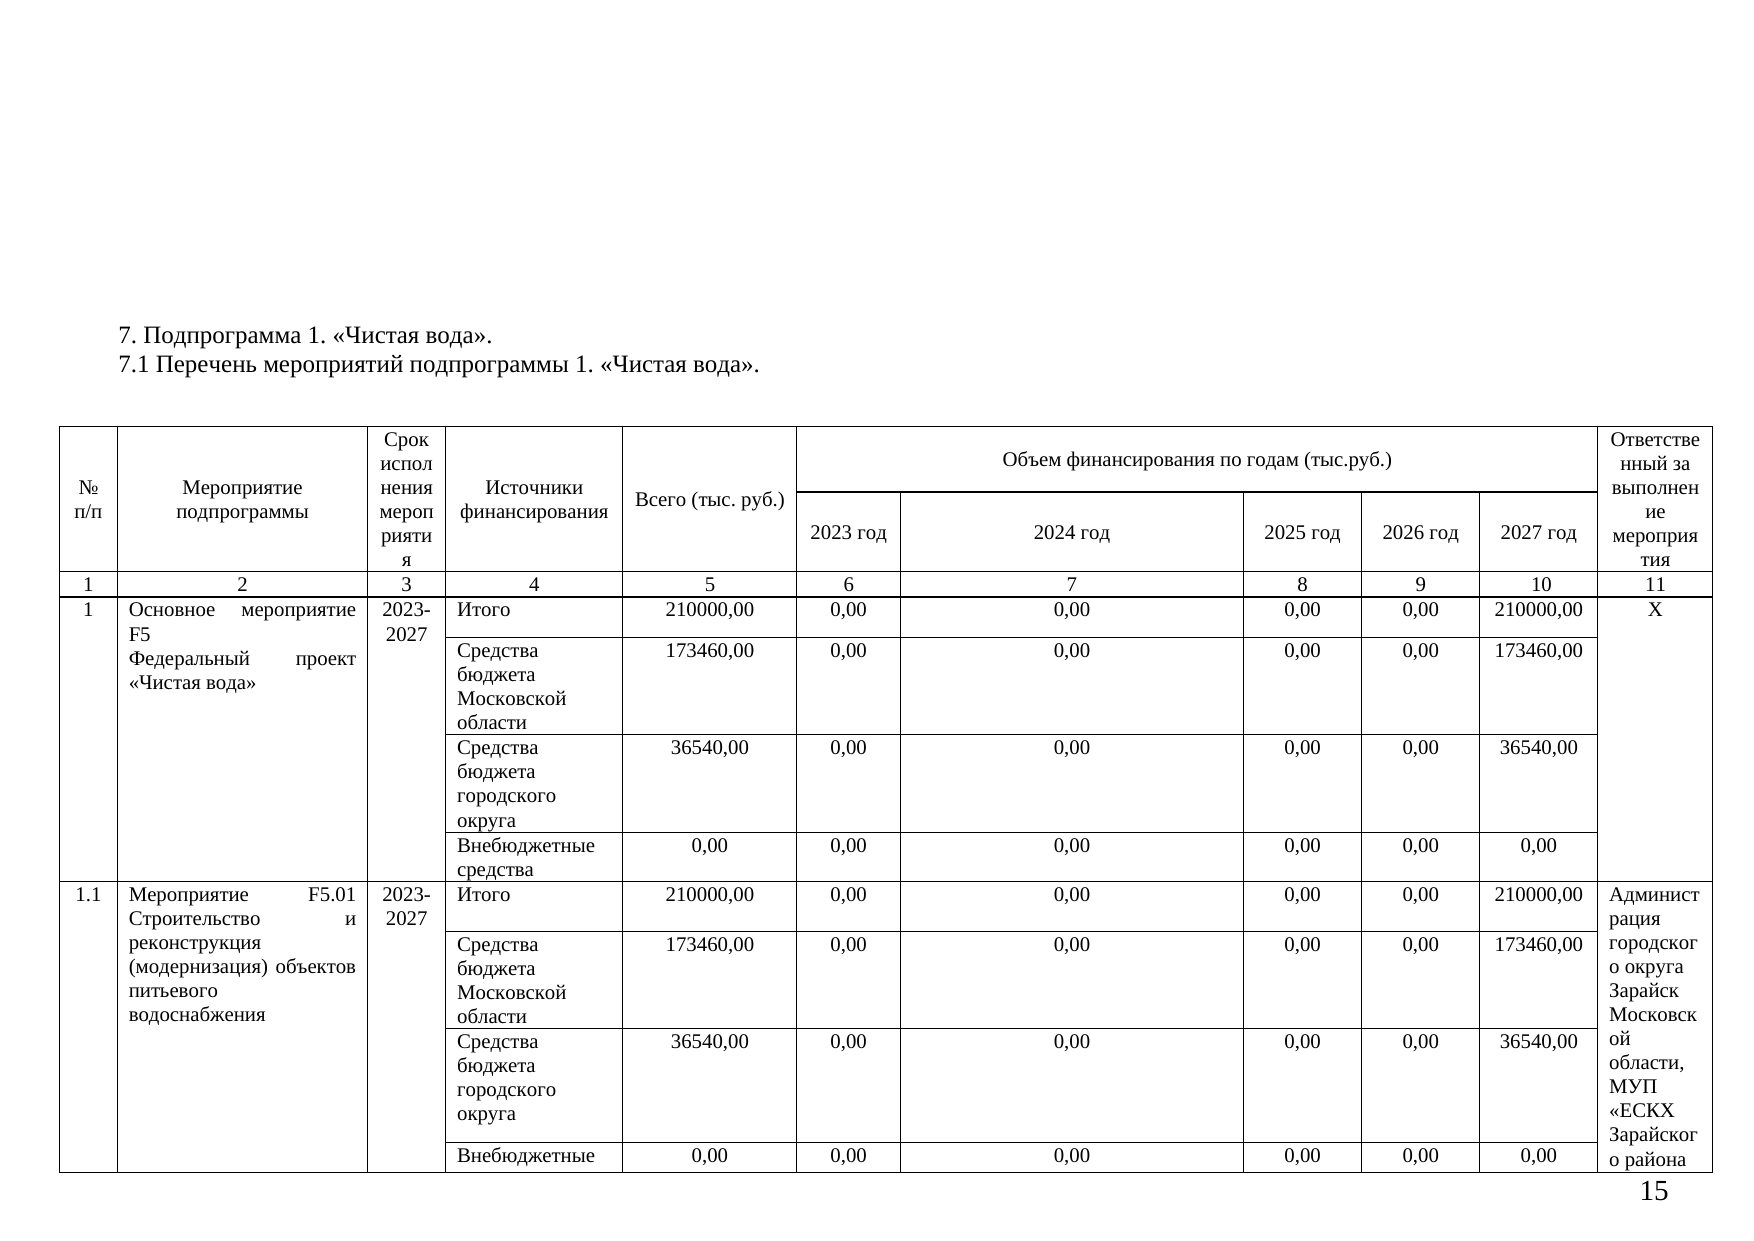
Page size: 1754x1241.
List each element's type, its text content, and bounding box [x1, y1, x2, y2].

table_cell 2023-2027 [368, 882, 445, 1172]
table_cell 173460,00 [1480, 638, 1597, 734]
table_cell 2026 год [1362, 493, 1479, 571]
table_cell Итого [446, 598, 622, 637]
table_cell 173460,00 [1480, 932, 1597, 1028]
table_cell 2023 год [797, 493, 900, 571]
table_cell 1.1 [60, 882, 117, 1172]
table_cell 0,00 [1362, 598, 1479, 637]
table_cell 0,00 [901, 1029, 1243, 1142]
table_cell 0,00 [1244, 1029, 1361, 1142]
table_cell 4 [446, 572, 622, 596]
text 7.1 Перечень мероприятий подпрограммы 1. «Чистая вода». [118, 349, 1668, 378]
table_header Срок исполнения мероприятия [368, 427, 445, 571]
table_cell 0,00 [797, 932, 900, 1028]
table_cell 36540,00 [623, 735, 796, 832]
table_cell 5 [623, 572, 796, 596]
table_cell Средства бюджета Московской области [446, 638, 622, 734]
table_cell 1 [60, 572, 117, 596]
table_cell 0,00 [797, 833, 900, 881]
table_cell 0,00 [1244, 638, 1361, 734]
table_cell 0,00 [797, 598, 900, 637]
table_cell Основное мероприятие F5 Федеральный проект «Чистая вода» [118, 598, 367, 881]
table_cell 173460,00 [623, 932, 796, 1028]
table_cell 210000,00 [1480, 598, 1597, 637]
table_cell 173460,00 [623, 638, 796, 734]
table_cell 0,00 [901, 882, 1243, 931]
table_cell 0,00 [901, 932, 1243, 1028]
table_cell 2024 год [901, 493, 1243, 571]
table_cell 0,00 [1362, 638, 1479, 734]
table_cell Администрация городского округа Зарайск Московской области, МУП «ЕСКХ Зарайского района [1598, 882, 1712, 1172]
table_cell 36540,00 [1480, 735, 1597, 832]
table_cell Х [1598, 598, 1712, 881]
table_cell 0,00 [1362, 1029, 1479, 1142]
table_cell 0,00 [1362, 882, 1479, 931]
table_cell 0,00 [623, 833, 796, 881]
table_cell 0,00 [1244, 598, 1361, 637]
table_cell 0,00 [797, 1029, 900, 1142]
table_cell 8 [1244, 572, 1361, 596]
table_cell 0,00 [1244, 1143, 1361, 1172]
table_cell 210000,00 [1480, 882, 1597, 931]
table_cell 2027 год [1480, 493, 1597, 571]
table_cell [446, 1143, 622, 1172]
table_cell 3 [368, 572, 445, 596]
table_cell 2025 год [1244, 493, 1361, 571]
table_cell Мероприятие F5.01 Строительство и реконструкция (модернизация) объектов питьевого водоснабжения [118, 882, 367, 1172]
table_cell 0,00 [797, 882, 900, 931]
table_cell 0,00 [1244, 882, 1361, 931]
table_cell 6 [797, 572, 900, 596]
table_header № п/п [60, 427, 117, 571]
table_header Объем финансирования по годам (тыс.руб.) [797, 427, 1597, 491]
table_cell Средства бюджета городского округа [446, 1029, 622, 1142]
table_cell 0,00 [1362, 735, 1479, 832]
table_cell 0,00 [1362, 1143, 1479, 1172]
table_cell Итого [446, 882, 622, 931]
table_cell 11 [1598, 572, 1712, 596]
table_cell 0,00 [1244, 833, 1361, 881]
table_cell 210000,00 [623, 882, 796, 931]
table_cell 36540,00 [623, 1029, 796, 1142]
table_cell Внебюджетные средства [446, 833, 622, 881]
table_cell 9 [1362, 572, 1479, 596]
table_cell 0,00 [1362, 932, 1479, 1028]
text 7. Подпрограмма 1. «Чистая вода». [118, 320, 1668, 349]
table_header Всего (тыс. руб.) [623, 427, 796, 571]
table_cell 0,00 [797, 735, 900, 832]
table_cell 0,00 [1480, 1143, 1597, 1172]
table_cell 7 [901, 572, 1243, 596]
table_cell 0,00 [797, 638, 900, 734]
table_cell 0,00 [1244, 932, 1361, 1028]
table_header Источники финансирования [446, 427, 622, 571]
table_cell 0,00 [901, 598, 1243, 637]
table_cell 1 [60, 598, 117, 881]
table_cell 0,00 [901, 735, 1243, 832]
table_cell 210000,00 [623, 598, 796, 637]
table_cell 2023-2027 [368, 598, 445, 881]
table_cell 0,00 [1480, 833, 1597, 881]
table_header Мероприятие подпрограммы [118, 427, 367, 571]
table_header Ответственный за выполнение мероприятия [1598, 427, 1712, 571]
table_cell 0,00 [797, 1143, 900, 1172]
table_cell 0,00 [1244, 735, 1361, 832]
table_cell 0,00 [901, 1143, 1243, 1172]
table_cell 2 [118, 572, 367, 596]
table_cell Средства бюджета городского округа [446, 735, 622, 832]
table_cell Средства бюджета Московской области [446, 932, 622, 1028]
table_cell 0,00 [901, 833, 1243, 881]
table_cell 0,00 [623, 1143, 796, 1172]
table_cell 36540,00 [1480, 1029, 1597, 1142]
table_cell 0,00 [1362, 833, 1479, 881]
table_cell 0,00 [901, 638, 1243, 734]
table_cell 10 [1480, 572, 1597, 596]
